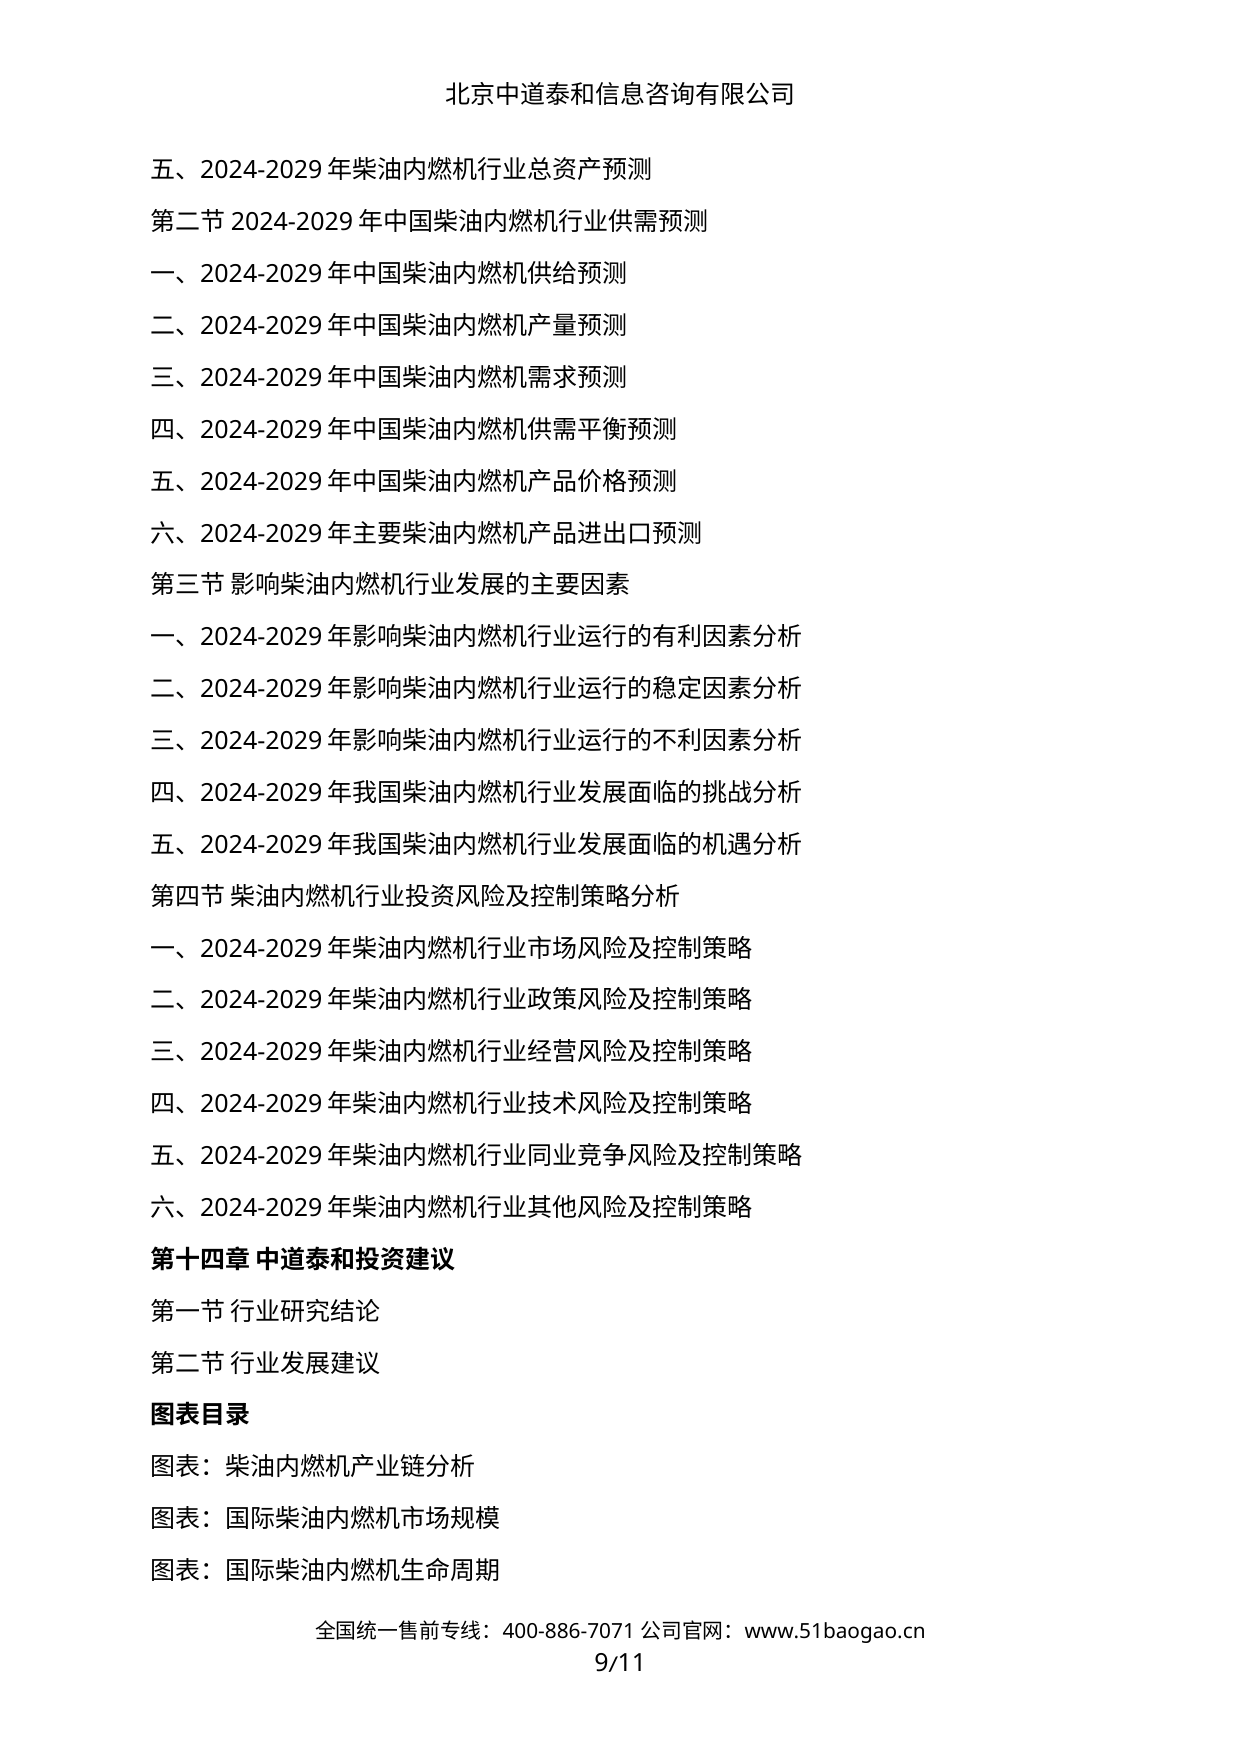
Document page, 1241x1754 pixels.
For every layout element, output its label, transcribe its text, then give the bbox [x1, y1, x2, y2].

text 第四节 柴油内燃机行业投资风险及控制策略分析 [150, 876, 1090, 912]
text 六、2024-2029年主要柴油内燃机产品进出口预测 [150, 513, 1090, 549]
text 图表目录 [150, 1395, 1090, 1431]
text 三、2024-2029年柴油内燃机行业经营风险及控制策略 [150, 1032, 1090, 1068]
text 五、2024-2029年中国柴油内燃机产品价格预测 [150, 461, 1090, 497]
text 一、2024-2029年影响柴油内燃机行业运行的有利因素分析 [150, 617, 1090, 653]
text 第三节 影响柴油内燃机行业发展的主要因素 [150, 565, 1090, 601]
text 一、2024-2029年中国柴油内燃机供给预测 [150, 254, 1090, 290]
text 二、2024-2029年柴油内燃机行业政策风险及控制策略 [150, 980, 1090, 1016]
text 四、2024-2029年中国柴油内燃机供需平衡预测 [150, 409, 1090, 446]
text 图表：国际柴油内燃机市场规模 [150, 1499, 1090, 1535]
text 二、2024-2029年中国柴油内燃机产量预测 [150, 306, 1090, 342]
text 三、2024-2029年中国柴油内燃机需求预测 [150, 357, 1090, 394]
text 第二节 2024-2029年中国柴油内燃机行业供需预测 [150, 202, 1090, 238]
text 五、2024-2029年柴油内燃机行业总资产预测 [150, 150, 1090, 186]
text 五、2024-2029年我国柴油内燃机行业发展面临的机遇分析 [150, 824, 1090, 861]
text 第十四章 中道泰和投资建议 [150, 1239, 1090, 1276]
text 三、2024-2029年影响柴油内燃机行业运行的不利因素分析 [150, 721, 1090, 757]
text 四、2024-2029年柴油内燃机行业技术风险及控制策略 [150, 1084, 1090, 1120]
text 五、2024-2029年柴油内燃机行业同业竞争风险及控制策略 [150, 1136, 1090, 1172]
text 图表：国际柴油内燃机生命周期 [150, 1551, 1090, 1587]
text 六、2024-2029年柴油内燃机行业其他风险及控制策略 [150, 1187, 1090, 1224]
text 第一节 行业研究结论 [150, 1291, 1090, 1327]
text 四、2024-2029年我国柴油内燃机行业发展面临的挑战分析 [150, 772, 1090, 809]
text 第二节 行业发展建议 [150, 1343, 1090, 1379]
text 图表：柴油内燃机产业链分析 [150, 1447, 1090, 1483]
text 二、2024-2029年影响柴油内燃机行业运行的稳定因素分析 [150, 669, 1090, 705]
text 一、2024-2029年柴油内燃机行业市场风险及控制策略 [150, 928, 1090, 964]
